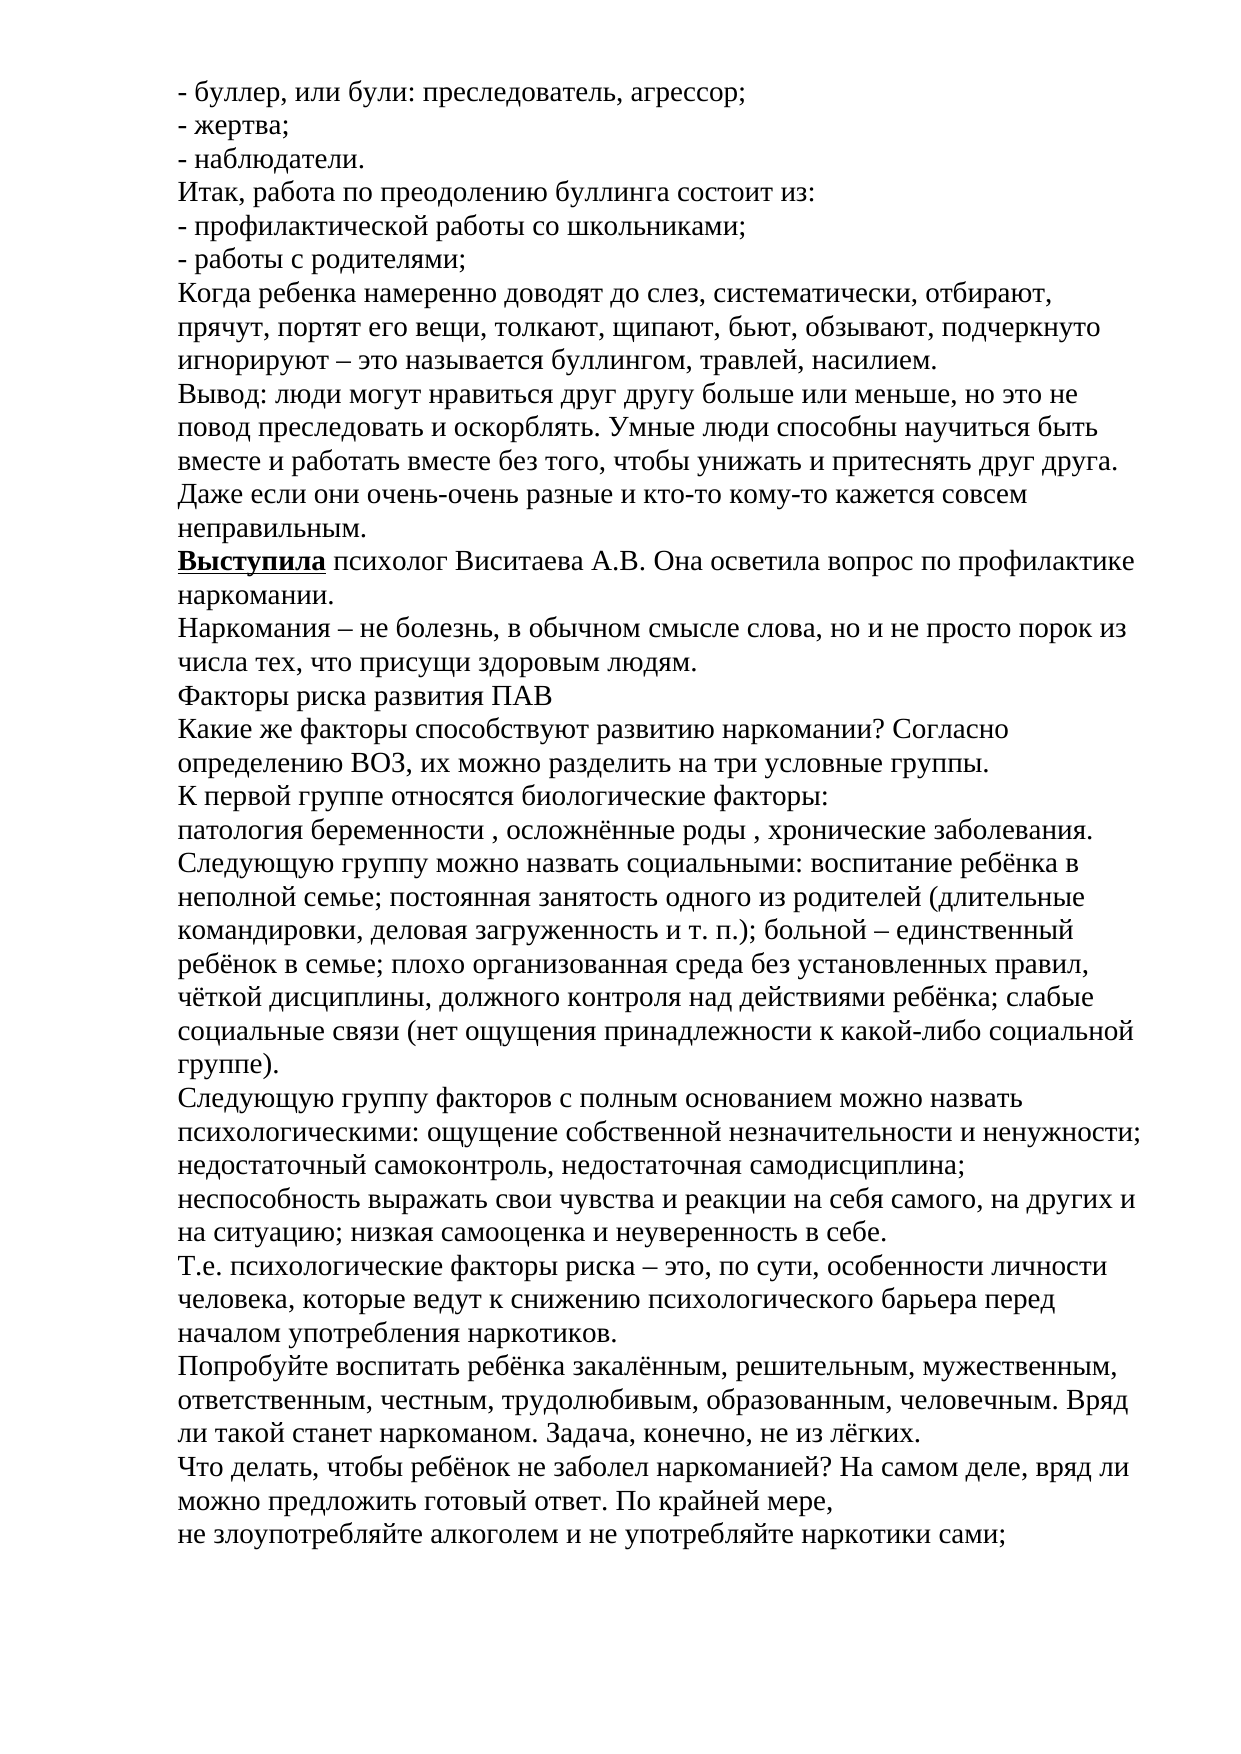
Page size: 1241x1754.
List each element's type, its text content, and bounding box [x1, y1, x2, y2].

text Выступила психолог Виситаева А.В. Она осветила вопрос по профилактике наркомании. [177, 543, 1152, 611]
text не злоупотребляйте алкоголем и не употребляйте наркотики сами; [177, 1516, 1152, 1550]
text Что делать, чтобы ребёнок не заболел наркоманией? На самом деле, вряд ли можно предложить готовый ответ. По крайней мере, [177, 1449, 1152, 1516]
text Итак, работа по преодолению буллинга состоит из: [177, 174, 1152, 208]
text неспособность выражать свои чувства и реакции на себя самого, на других и на ситуацию; низкая самооценка и неуверенность в себе. [177, 1181, 1152, 1248]
text К первой группе относятся биологические факторы: [177, 778, 1152, 812]
text Наркомания – не болезнь, в обычном смысле слова, но и не просто порок из числа тех, что присущи здоровым людям. [177, 611, 1152, 678]
text Вывод: люди могут нравиться друг другу больше или меньше, но это не повод преследовать и оскорблять. Умные люди способны научиться быть вместе и работать вместе без того, чтобы унижать и притеснять друг друга. Даже если они очень-очень разные и кто-то кому-то кажется совсем неправильным. [177, 376, 1152, 543]
text патология беременности , осложнённые роды , хронические заболевания. [177, 812, 1152, 845]
text Попробуйте воспитать ребёнка закалённым, решительным, мужественным, ответственным, честным, трудолюбивым, образованным, человечным. Вряд ли такой станет наркоманом. Задача, конечно, не из лёгких. [177, 1348, 1152, 1449]
text Факторы риска развития ПАВ [177, 678, 1152, 711]
text Следующую группу можно назвать социальными: воспитание ребёнка в неполной семье; постоянная занятость одного из родителей (длительные командировки, деловая загруженность и т. п.); больной – единственный ребёнок в семье; плохо организованная среда без установленных правил, чёткой дисциплины, должного контроля над действиями ребёнка; слабые социальные связи (нет ощущения принадлежности к какой-либо социальной группе). [177, 845, 1152, 1080]
text Когда ребенка намеренно доводят до слез, систематически, отбирают, прячут, портят его вещи, толкают, щипают, бьют, обзывают, подчеркнуто игнорируют – это называется буллингом, травлей, насилием. [177, 275, 1152, 376]
text Следующую группу факторов с полным основанием можно назвать психологическими: ощущение собственной незначительности и ненужности; недостаточный самоконтроль, недостаточная самодисциплина; [177, 1080, 1152, 1181]
text - буллер, или були: преследователь, агрессор; [177, 74, 1152, 107]
text - профилактической работы со школьниками; [177, 208, 1152, 242]
text - наблюдатели. [177, 141, 1152, 174]
text - работы с родителями; [177, 242, 1152, 275]
text - жертва; [177, 107, 1152, 141]
text Т.е. психологические факторы риска – это, по сути, особенности личности человека, которые ведут к снижению психологического барьера перед началом употребления наркотиков. [177, 1248, 1152, 1348]
text Какие же факторы способствуют развитию наркомании? Согласно определению ВОЗ, их можно разделить на три условные группы. [177, 711, 1152, 778]
